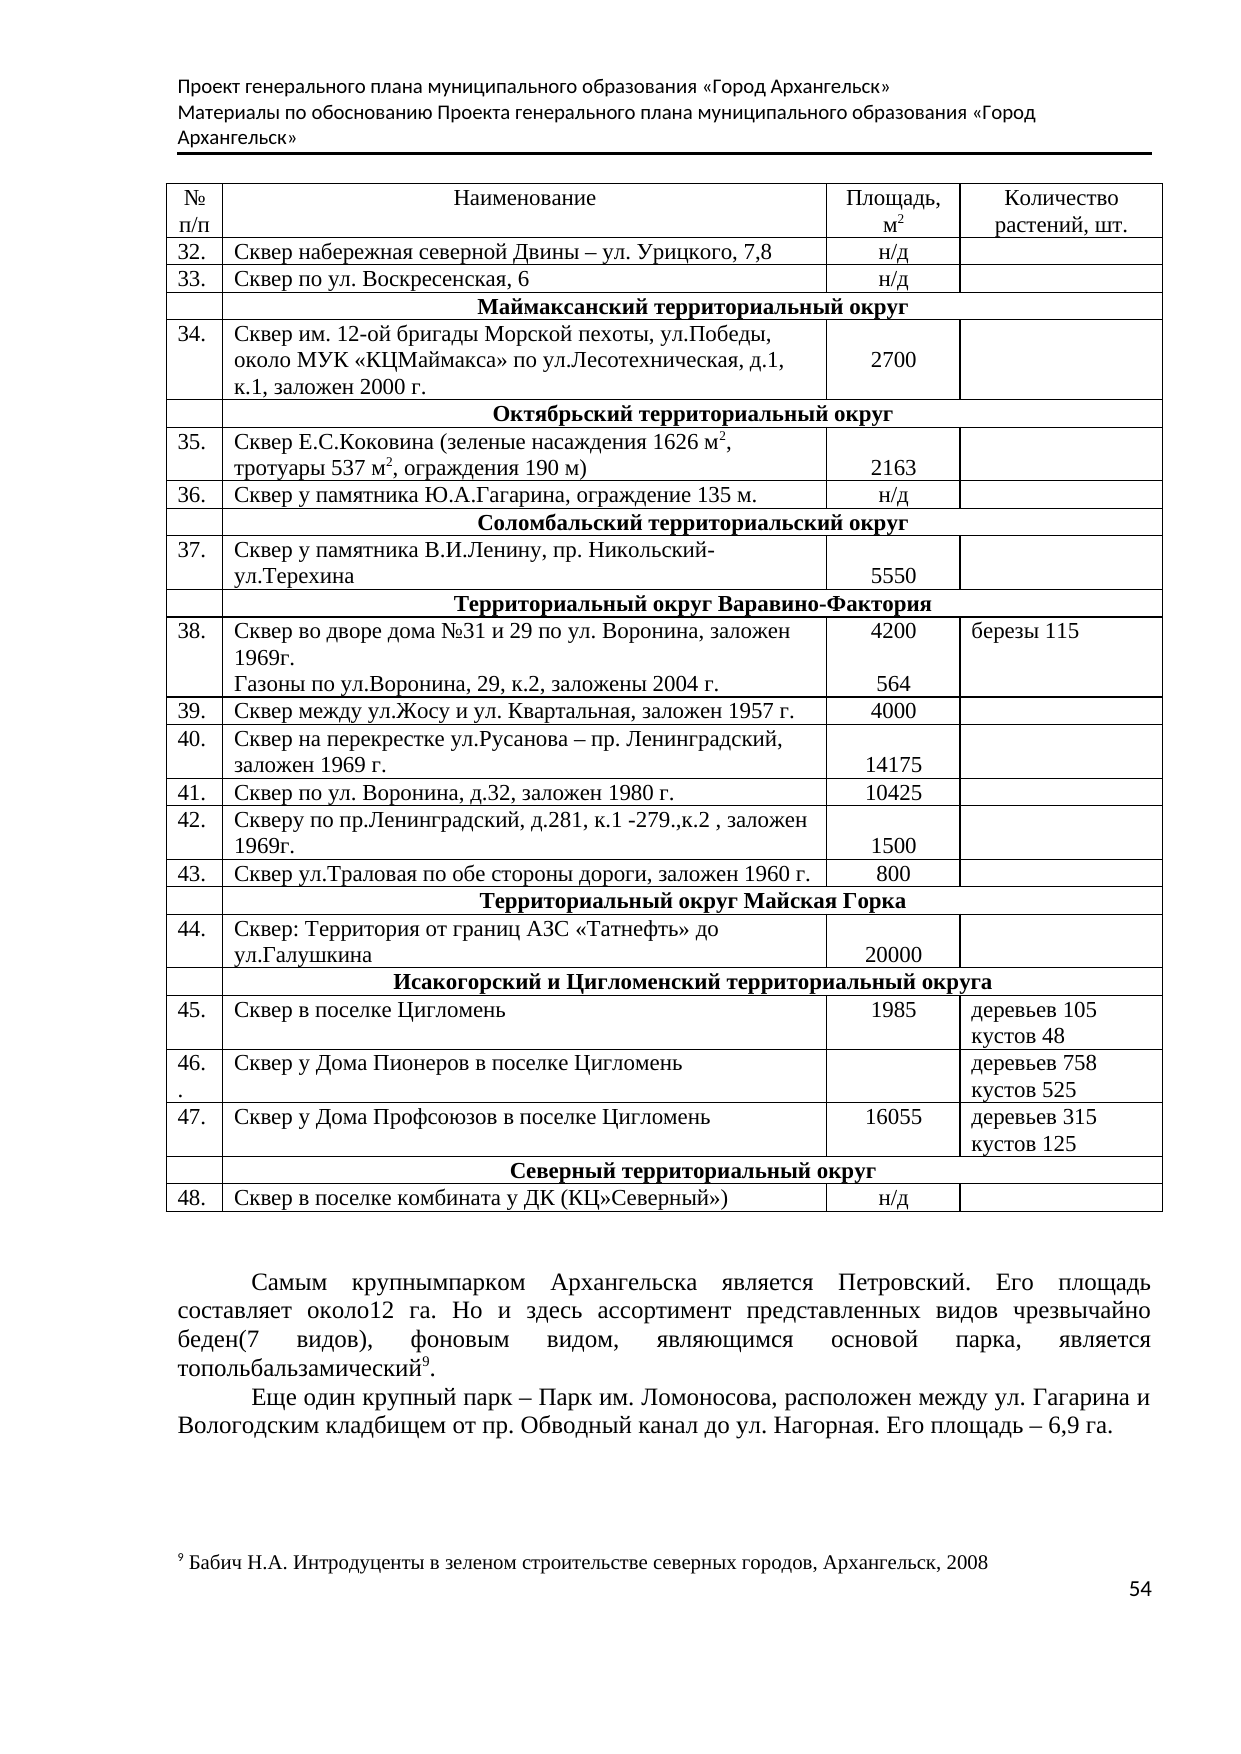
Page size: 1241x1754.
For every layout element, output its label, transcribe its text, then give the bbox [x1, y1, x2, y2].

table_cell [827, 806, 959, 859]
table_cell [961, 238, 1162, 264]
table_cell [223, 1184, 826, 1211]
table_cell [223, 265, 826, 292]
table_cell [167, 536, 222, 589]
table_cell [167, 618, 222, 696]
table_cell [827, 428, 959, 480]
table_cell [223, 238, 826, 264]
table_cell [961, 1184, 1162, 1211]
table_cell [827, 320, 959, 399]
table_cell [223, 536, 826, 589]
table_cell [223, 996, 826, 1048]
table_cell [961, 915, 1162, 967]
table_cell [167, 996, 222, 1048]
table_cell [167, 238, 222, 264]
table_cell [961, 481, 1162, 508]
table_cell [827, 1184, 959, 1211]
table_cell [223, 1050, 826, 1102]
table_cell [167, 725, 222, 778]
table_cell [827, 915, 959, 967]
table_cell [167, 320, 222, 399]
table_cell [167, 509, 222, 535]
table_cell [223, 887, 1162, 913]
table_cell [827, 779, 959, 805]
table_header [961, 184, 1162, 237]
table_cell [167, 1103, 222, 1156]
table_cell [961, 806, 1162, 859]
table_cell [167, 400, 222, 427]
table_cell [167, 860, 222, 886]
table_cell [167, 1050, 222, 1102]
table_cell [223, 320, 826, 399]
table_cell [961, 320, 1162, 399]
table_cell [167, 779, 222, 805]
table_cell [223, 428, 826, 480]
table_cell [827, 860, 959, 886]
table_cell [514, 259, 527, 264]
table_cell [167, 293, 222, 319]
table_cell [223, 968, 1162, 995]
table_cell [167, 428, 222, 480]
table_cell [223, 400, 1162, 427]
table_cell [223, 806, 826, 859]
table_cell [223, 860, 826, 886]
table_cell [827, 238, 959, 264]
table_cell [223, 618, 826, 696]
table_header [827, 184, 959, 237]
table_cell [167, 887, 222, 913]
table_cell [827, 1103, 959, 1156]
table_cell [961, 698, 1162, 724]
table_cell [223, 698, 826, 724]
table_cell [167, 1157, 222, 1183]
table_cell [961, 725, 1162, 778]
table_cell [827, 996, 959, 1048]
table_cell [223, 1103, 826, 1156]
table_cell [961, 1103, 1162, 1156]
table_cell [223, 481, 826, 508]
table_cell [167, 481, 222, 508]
text Еще один крупный парк – Парк им. Ломоносова, расположен между ул. Гагарина и Вологодским кладбищем от пр. Обводный канал до ул. Нагорная. Его площадь – 6,9 га. [177, 1382, 1152, 1439]
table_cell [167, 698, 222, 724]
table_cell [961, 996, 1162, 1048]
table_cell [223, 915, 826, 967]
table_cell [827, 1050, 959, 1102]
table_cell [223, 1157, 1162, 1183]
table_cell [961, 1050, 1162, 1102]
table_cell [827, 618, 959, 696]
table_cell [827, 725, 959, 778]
text Самым крупнымпарком Архангельска является Петровский. Его площадь составляет около12 га. Но и здесь ассортимент представленных видов чрезвычайно беден(7 видов), фоновым видом, являющимся основой парка, является топольбальзамический. [177, 1267, 1152, 1382]
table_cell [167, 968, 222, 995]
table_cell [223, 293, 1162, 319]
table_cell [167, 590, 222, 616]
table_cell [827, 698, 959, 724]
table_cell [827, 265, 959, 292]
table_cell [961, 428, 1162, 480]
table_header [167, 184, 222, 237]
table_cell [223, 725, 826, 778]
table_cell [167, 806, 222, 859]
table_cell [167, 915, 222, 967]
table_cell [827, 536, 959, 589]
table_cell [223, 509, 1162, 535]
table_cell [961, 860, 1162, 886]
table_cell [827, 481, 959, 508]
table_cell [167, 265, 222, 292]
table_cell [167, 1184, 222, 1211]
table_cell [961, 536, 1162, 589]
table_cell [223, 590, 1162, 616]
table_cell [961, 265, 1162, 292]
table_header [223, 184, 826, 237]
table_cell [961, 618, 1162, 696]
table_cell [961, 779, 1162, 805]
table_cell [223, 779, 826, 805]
